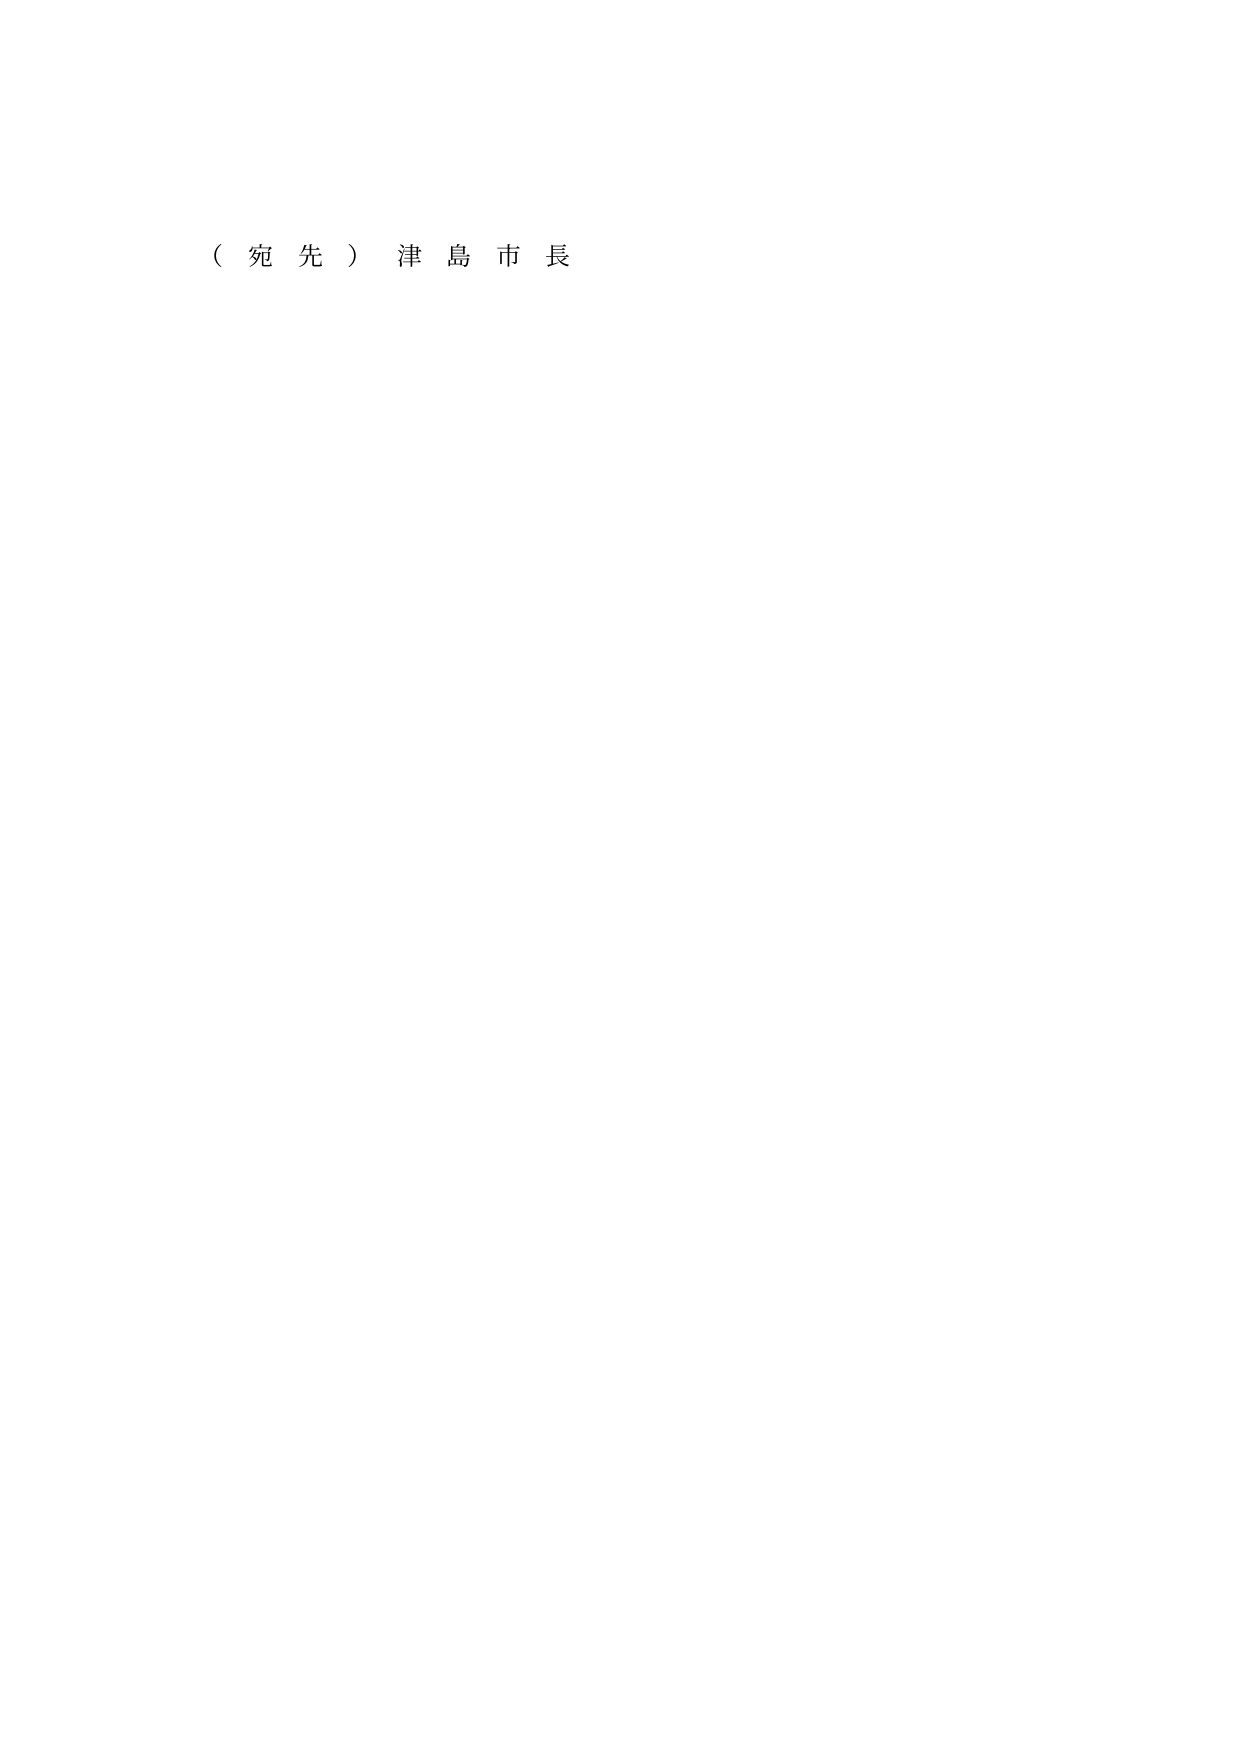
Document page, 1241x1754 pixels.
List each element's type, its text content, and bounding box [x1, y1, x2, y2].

text （宛先）津島市長 [149, 234, 1091, 276]
